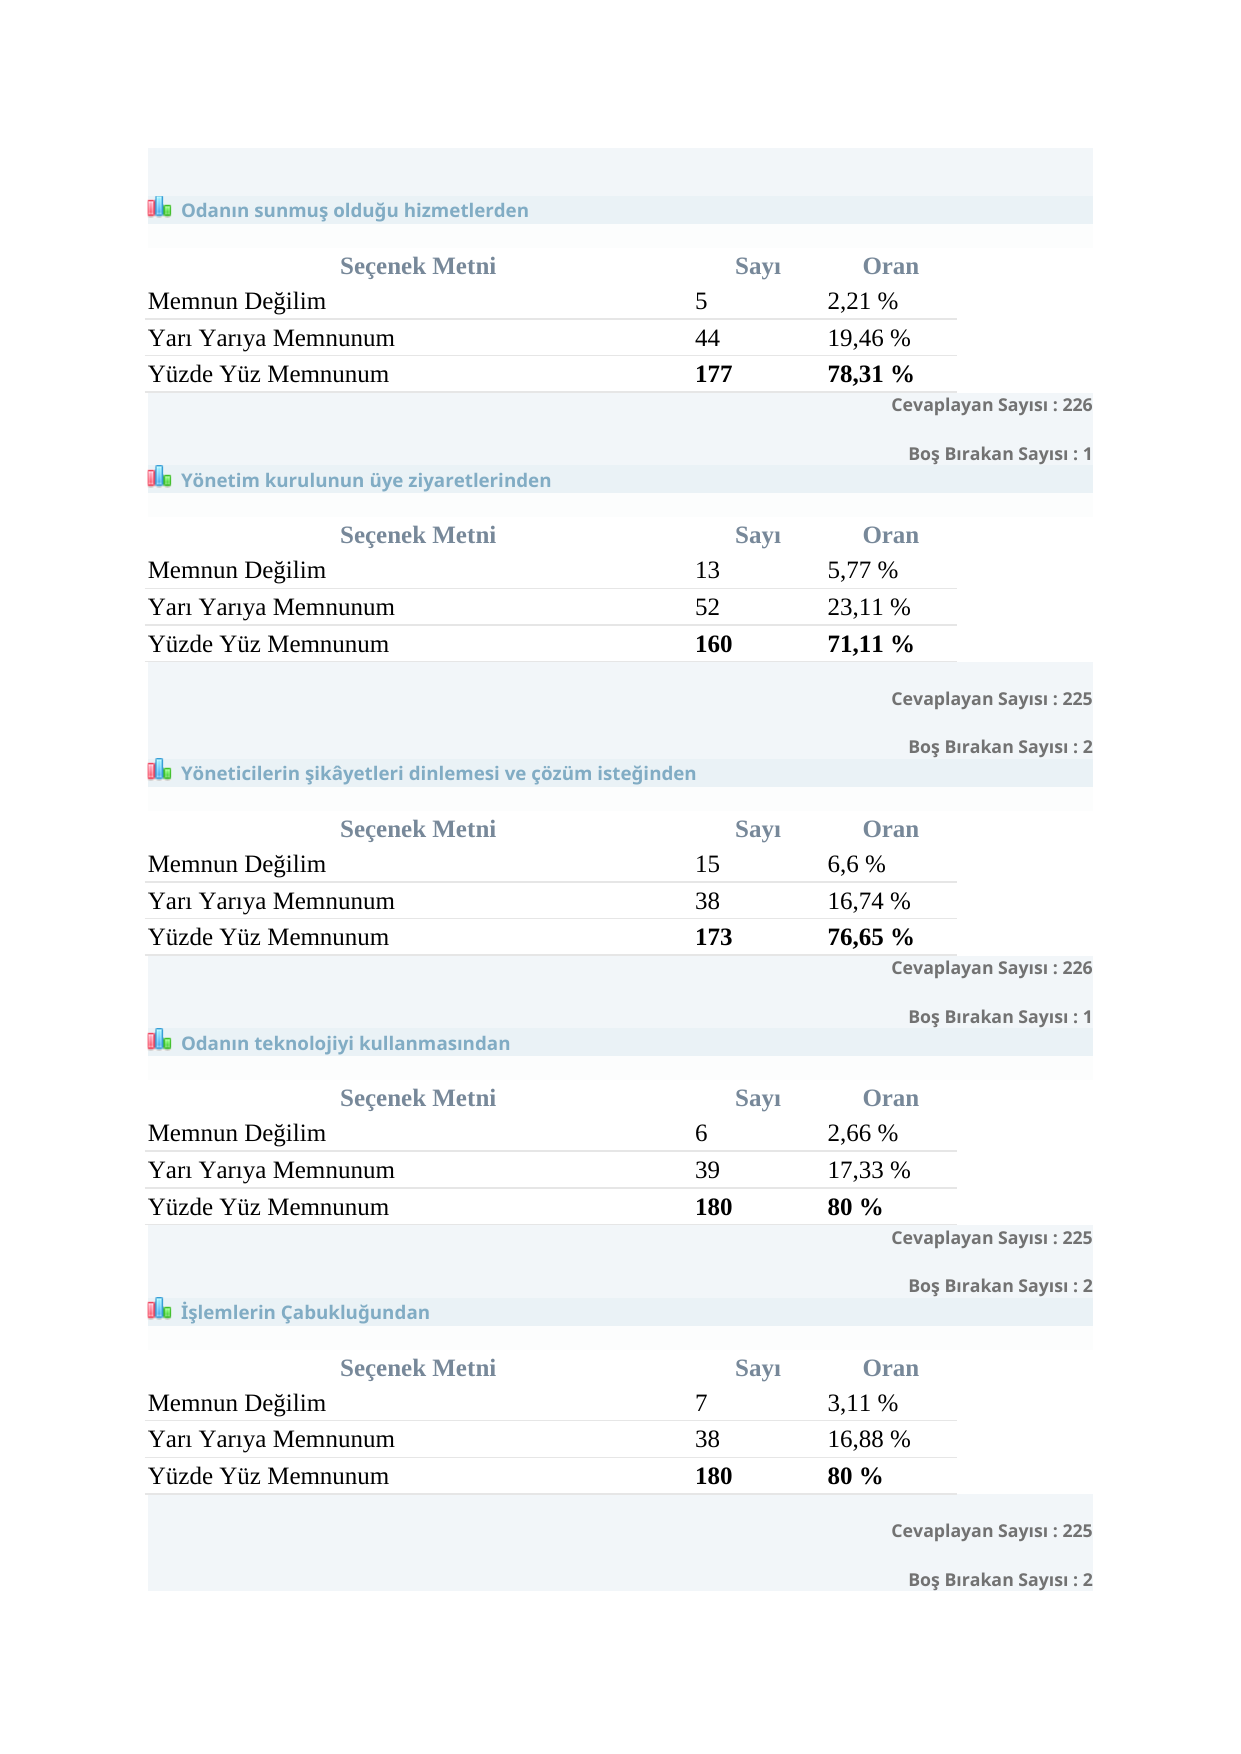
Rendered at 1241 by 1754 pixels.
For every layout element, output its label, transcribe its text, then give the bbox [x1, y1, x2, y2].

table_header Seçenek Metni [145, 518, 692, 552]
picture [147, 465, 172, 488]
table_cell 13 [692, 553, 824, 587]
text Boş Bırakan Sayısı : 1 [148, 441, 1093, 465]
table_cell 180 [692, 1458, 824, 1493]
table_header Sayı [692, 811, 824, 846]
text Boş Bırakan Sayısı : 1 [148, 1004, 1093, 1028]
table_cell Memnun Değilim [145, 553, 692, 587]
table_header Oran [824, 811, 957, 846]
table_header Seçenek Metni [145, 1350, 692, 1385]
table_cell Yarı Yarıya Memnunum [145, 1421, 692, 1456]
table_cell 173 [692, 919, 824, 954]
table_cell 78,31 % [824, 356, 957, 391]
table_cell 3,11 % [824, 1385, 957, 1420]
picture [147, 196, 172, 218]
table_header Seçenek Metni [145, 811, 692, 846]
table_cell 17,33 % [824, 1152, 957, 1187]
table_cell 5 [692, 283, 824, 318]
text Cevaplayan Sayısı : 225 [148, 686, 1093, 711]
text Cevaplayan Sayısı : 225 [148, 1225, 1093, 1249]
table_cell Yüzde Yüz Memnunum [145, 626, 692, 661]
table_cell Yüzde Yüz Memnunum [145, 1189, 692, 1223]
table_cell 7 [692, 1385, 824, 1420]
text Cevaplayan Sayısı : 226 [148, 956, 1093, 980]
table_cell 16,88 % [824, 1421, 957, 1456]
table_header Sayı [692, 518, 824, 552]
text Cevaplayan Sayısı : 225 [148, 1519, 1093, 1543]
text Odanın teknolojiyi kullanmasından [148, 1028, 1093, 1056]
text Boş Bırakan Sayısı : 2 [148, 1273, 1093, 1298]
table_cell 39 [692, 1152, 824, 1187]
table_header Oran [824, 248, 957, 283]
table_cell Yarı Yarıya Memnunum [145, 883, 692, 918]
table_cell 160 [692, 626, 824, 661]
table_cell Yüzde Yüz Memnunum [145, 1458, 692, 1493]
table_cell 16,74 % [824, 883, 957, 918]
table_header Sayı [692, 1350, 824, 1385]
text Yönetim kurulunun üye ziyaretlerinden [148, 465, 1093, 493]
text Cevaplayan Sayısı : 226 [148, 393, 1093, 417]
table_cell Yarı Yarıya Memnunum [145, 1152, 692, 1187]
table_cell Yarı Yarıya Memnunum [145, 320, 692, 355]
table_header Oran [824, 1350, 957, 1385]
table_cell 44 [692, 320, 824, 355]
text Boş Bırakan Sayısı : 2 [148, 735, 1093, 759]
table_cell Yüzde Yüz Memnunum [145, 919, 692, 954]
table_header Sayı [692, 1080, 824, 1115]
table_cell 177 [692, 356, 824, 391]
text Yöneticilerin şikâyetleri dinlemesi ve çözüm isteğinden [148, 759, 1093, 787]
table_cell Memnun Değilim [145, 846, 692, 881]
picture [147, 758, 172, 781]
table_header Seçenek Metni [145, 248, 692, 283]
table_cell 38 [692, 883, 824, 918]
table_header Sayı [692, 248, 824, 283]
text İşlemlerin Çabukluğundan [148, 1298, 1093, 1326]
table_header Oran [824, 518, 957, 552]
table_cell 80 % [824, 1189, 957, 1223]
table_cell 38 [692, 1421, 824, 1456]
table_cell Yarı Yarıya Memnunum [145, 589, 692, 624]
table_cell 52 [692, 589, 824, 624]
table_cell 6 [692, 1115, 824, 1150]
table_cell 23,11 % [824, 589, 957, 624]
table_cell 180 [692, 1189, 824, 1223]
table_cell Memnun Değilim [145, 283, 692, 318]
table_cell Yüzde Yüz Memnunum [145, 356, 692, 391]
table_cell 19,46 % [824, 320, 957, 355]
text Boş Bırakan Sayısı : 2 [148, 1567, 1093, 1591]
table_cell 71,11 % [824, 626, 957, 661]
table_header Seçenek Metni [145, 1080, 692, 1115]
table_cell 76,65 % [824, 919, 957, 954]
picture [147, 1028, 172, 1051]
table_cell Memnun Değilim [145, 1385, 692, 1420]
table_cell 6,6 % [824, 846, 957, 881]
table_cell 15 [692, 846, 824, 881]
table_cell 2,66 % [824, 1115, 957, 1150]
table_cell 2,21 % [824, 283, 957, 318]
table_header Oran [824, 1080, 957, 1115]
table_cell Memnun Değilim [145, 1115, 692, 1150]
text Odanın sunmuş olduğu hizmetlerden [148, 196, 1093, 224]
table_cell 5,77 % [824, 553, 957, 587]
picture [147, 1297, 172, 1320]
table_cell 80 % [824, 1458, 957, 1493]
